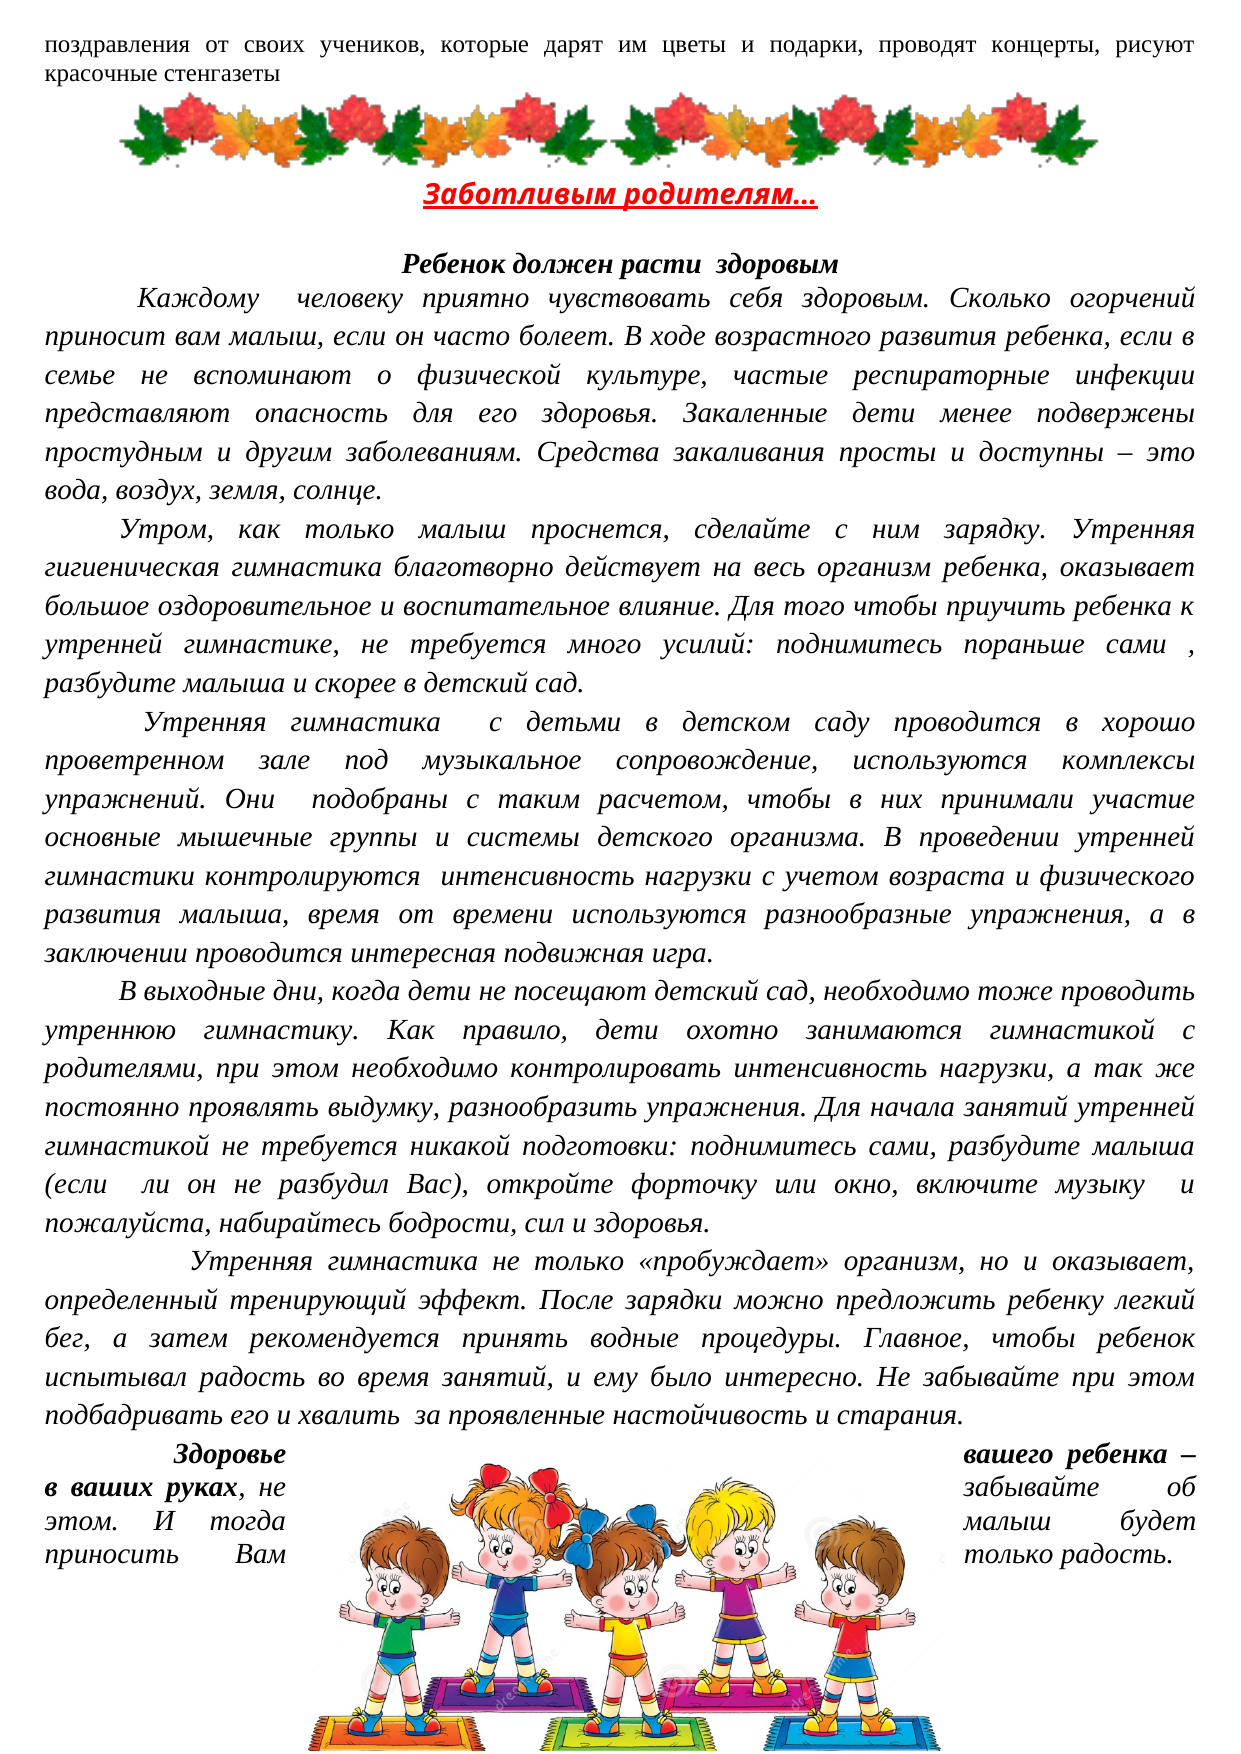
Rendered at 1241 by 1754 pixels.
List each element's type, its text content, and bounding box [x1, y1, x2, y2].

text Ребенок должен расти здоровым [44, 246, 1196, 280]
text В выходные дни, когда дети не посещают детский сад, необходимо тоже проводить утреннюю гимнастику. Как правило, дети охотно занимаются гимнастикой с родителями, при этом необходимо контролировать интенсивность нагрузки, а так же постоянно проявлять выдумку, разнообразить упражнения. Для начала занятий утренней гимнастикой не требуется никакой подготовки: поднимитесь сами, разбудите малыша (если ли он не разбудил Вас), откройте форточку или окно, включите музыку и пожалуйста, набирайтесь бодрости, сил и здоровья. [44, 973, 1196, 1238]
text Каждому человеку приятно чувствовать себя здоровым. Сколько огорчений приносит вам малыш, если он часто болеет. В ходе возрастного развития ребенка, если в семье не вспоминают о физической культуре, частые респираторные инфекции представляют опасность для его здоровья. Закаленные дети менее подвержены простудным и другим заболеваниям. Средства закаливания просты и доступны – это вода, воздух, земля, солнце. [44, 280, 1196, 506]
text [44, 29, 1196, 87]
text Здоровье вашего ребенка – в ваших руках, не забывайте об этом. И тогда малыш будет приносить Вам только радость. [44, 1436, 1196, 1537]
text Утренняя гимнастика не только «пробуждает» организм, но и оказывает, определенный тренирующий эффект. После зарядки можно предложить ребенку легкий бег, а затем рекомендуется принять водные процедуры. Главное, чтобы ребенок испытывал радость во время занятий, и ему было интересно. Не забывайте при этом подбадривать его и хвалить за проявленные настойчивость и старания. [44, 1243, 1196, 1431]
text Утренняя гимнастика с детьми в детском саду проводится в хорошо проветренном зале под музыкальное сопровождение, используются комплексы упражнений. Они подобраны с таким расчетом, чтобы в них принимали участие основные мышечные группы и системы детского организма. В проведении утренней гимнастики контролируются интенсивность нагрузки с учетом возраста и физического развития малыша, время от времени используются разнообразные упражнения, а в заключении проводится интересная подвижная игра. [44, 704, 1196, 968]
text Утром, как только малыш проснется, сделайте с ним зарядку. Утренняя гигиеническая гимнастика благотворно действует на весь организм ребенка, оказывает большое оздоровительное и воспитательное влияние. Для того чтобы приучить ребенка к утренней гимнастике, не требуется много усилий: поднимитесь пораньше сами , разбудите малыша и скорее в детский сад. [44, 511, 1196, 699]
text Заботливым родителям… [44, 173, 1196, 213]
picture [118, 87, 1101, 173]
